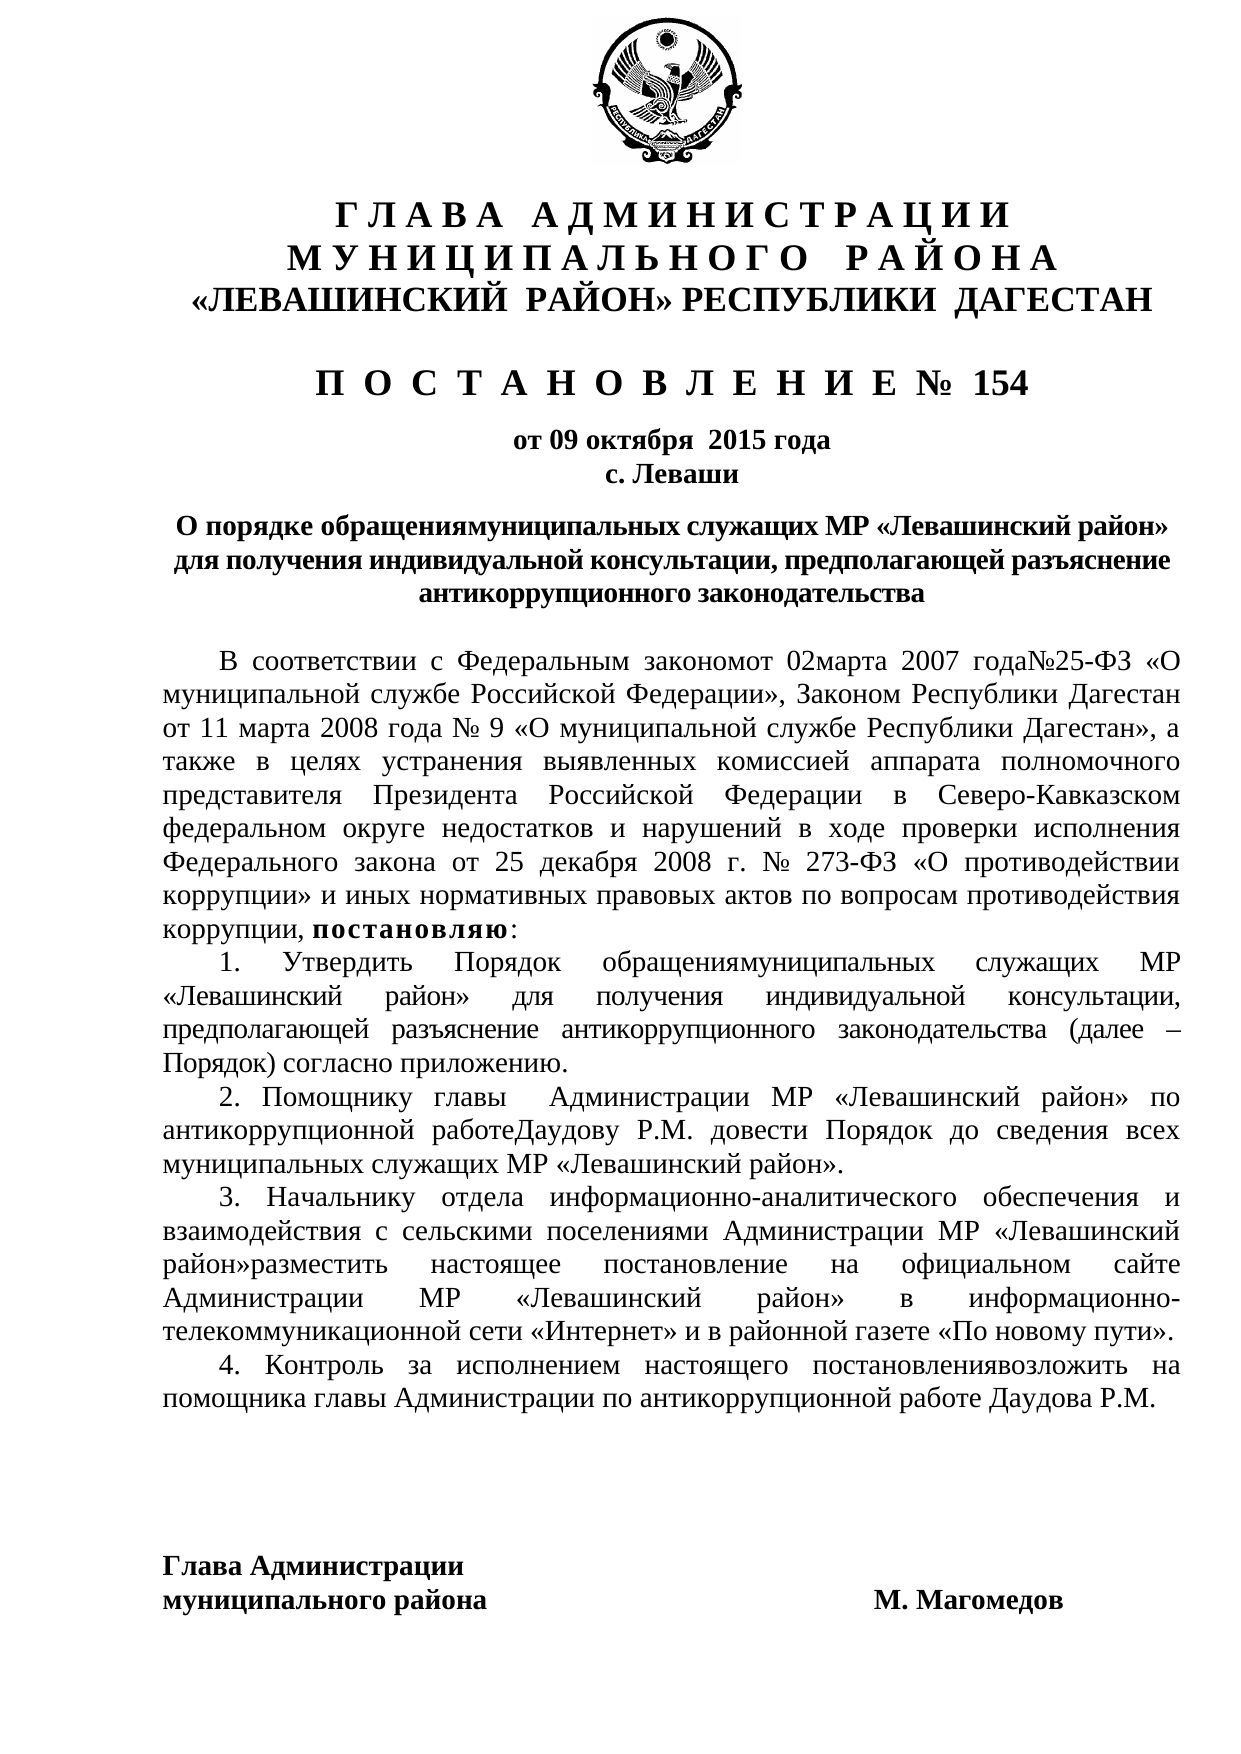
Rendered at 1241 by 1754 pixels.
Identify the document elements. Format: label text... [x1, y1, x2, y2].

text 3. Начальнику отдела информационно-аналитического обеспечения и взаимодействия с сельскими поселениями Администрации МР «Левашинский район»разместить настоящее постановление на официальном сайте Администрации МР «Левашинский район» в информационно-телекоммуникационной сети «Интернет» и в районной газете «По новому пути». [162, 1179, 1181, 1347]
picture [592, 15, 742, 166]
text муниципального района М. Магомедов [162, 1582, 1181, 1615]
text В соответствии с Федеральным закономот 02марта 2007 года№25-ФЗ «О муниципальной службе Российской Федерации», Законом Республики Дагестан от 11 марта 2008 года № 9 «О муниципальной службе Республики Дагестан», а также в целях устранения выявленных комиссией аппарата полномочного представителя Президента Российской Федерации в Северо-Кавказском федеральном округе недостатков и нарушений в ходе проверки исполнения Федерального закона от 25 декабря 2008 г. № 273-ФЗ «О противодействии коррупции» и иных нормативных правовых актов по вопросам противодействия коррупции, постановляю: [162, 643, 1181, 944]
text от 09 октября 2015 года [162, 422, 1181, 456]
text Г Л А В А А Д М И Н И С Т Р А Ц И И [162, 192, 1181, 235]
text Глава Администрации [162, 1548, 1181, 1582]
text 1. Утвердить Порядок обращениямуниципальных служащих МР «Левашинский район» для получения индивидуальной консультации, предполагающей разъяснение антикоррупционного законодательства (далее – Порядок) согласно приложению. [162, 944, 1181, 1079]
text с. Леваши [162, 456, 1181, 489]
text «ЛЕВАШИНСКИЙ РАЙОН» РЕСПУБЛИКИ ДАГЕСТАН [162, 278, 1181, 319]
text 2. Помощнику главы Администрации МР «Левашинский район» по антикоррупционной работеДаудову Р.М. довести Порядок до сведения всех муниципальных служащих МР «Левашинский район». [162, 1079, 1181, 1179]
text 4. Контроль за исполнением настоящего постановлениявозложить на помощника главы Администрации по антикоррупционной работе Даудова Р.М. [162, 1347, 1181, 1414]
text М У Н И Ц И П А Л Ь Н О Г О Р А Й О Н А [162, 235, 1181, 278]
text П О С Т А Н О В Л Е Н И Е № 154 [162, 360, 1181, 403]
text О порядке обращениямуниципальных служащих МР «Левашинский район» для получения индивидуальной консультации, предполагающей разъяснение антикоррупционного законодательства [162, 508, 1181, 609]
